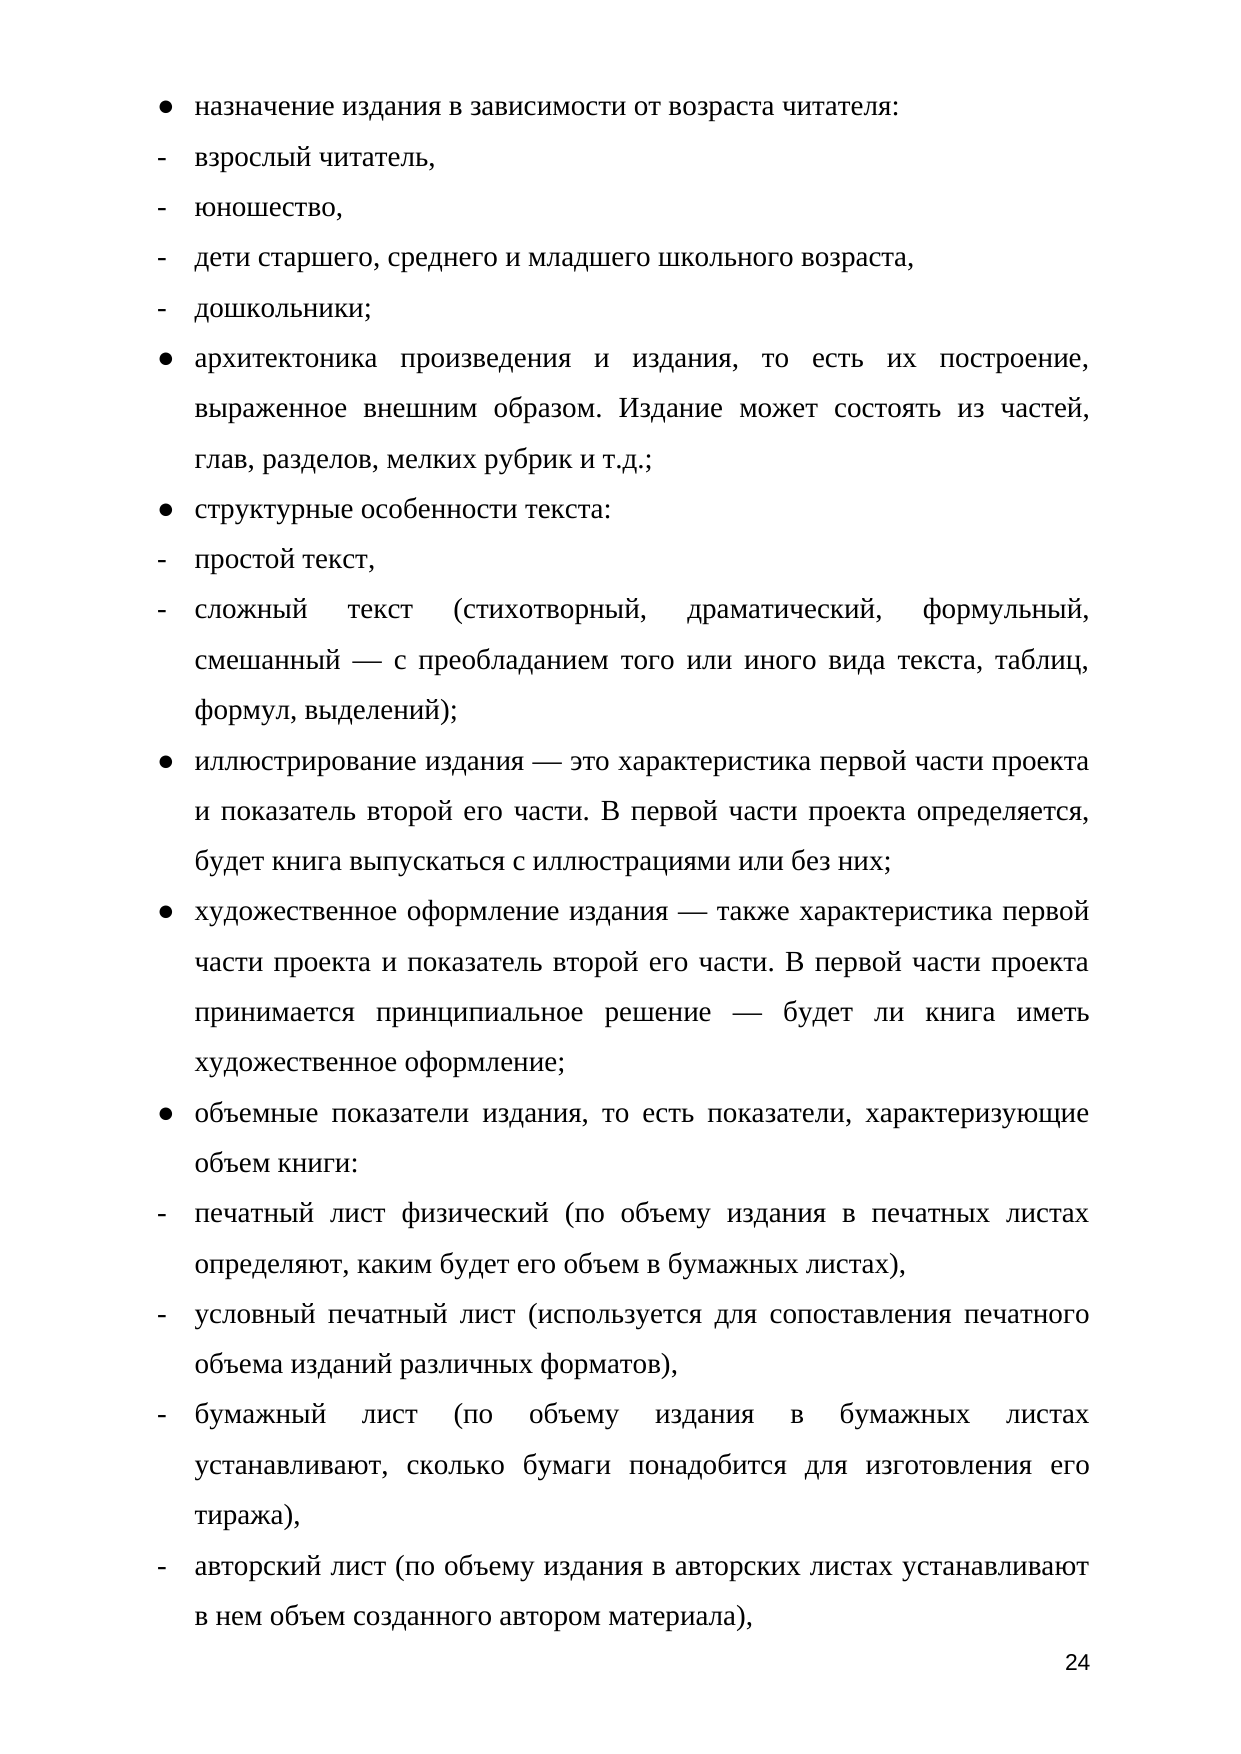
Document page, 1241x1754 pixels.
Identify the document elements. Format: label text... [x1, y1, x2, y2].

list назначение издания в зависимости от возраста читателя: [157, 88, 1090, 122]
list авторский лист (по объему издания в авторских листах устанавливают в нем объем созданного автором материала), [157, 1548, 1090, 1631]
list юношество, [157, 189, 1090, 223]
list художественное оформление издания — также характеристика первой части проекта и показатель второй его части. В первой части проекта принимается принципиальное решение — будет ли книга иметь художественное оформление; [157, 893, 1090, 1078]
list иллюстрирование издания — это характеристика первой части проекта и показатель второй его части. В первой части проекта определяется, будет книга выпускаться с иллюстрациями или без них; [157, 743, 1090, 877]
list дошкольники; [157, 290, 1090, 323]
list бумажный лист (по объему издания в бумажных листах устанавливают, сколько бумаги понадобится для изготовления его тиража), [157, 1397, 1090, 1531]
list дети старшего, среднего и младшего школьного возраста, [157, 239, 1090, 273]
list структурные особенности текста: [157, 491, 1090, 524]
list взрослый читатель, [157, 139, 1090, 172]
list условный печатный лист (используется для сопоставления печатного объема изданий различных форматов), [157, 1296, 1090, 1380]
list простой текст, [157, 541, 1090, 575]
list сложный текст (стихотворный, драматический, формульный, смешанный — с преобладанием того или иного вида текста, таблиц, формул, выделений); [157, 592, 1090, 726]
list печатный лист физический (по объему издания в печатных листах определяют, каким будет его объем в бумажных листах), [157, 1195, 1090, 1279]
list архитектоника произведения и издания, то есть их построение, выраженное внешним образом. Издание может состоять из частей, глав, разделов, мелких рубрик и т.д.; [157, 340, 1090, 474]
list объемные показатели издания, то есть показатели, характеризующие объем книги: [157, 1095, 1090, 1179]
